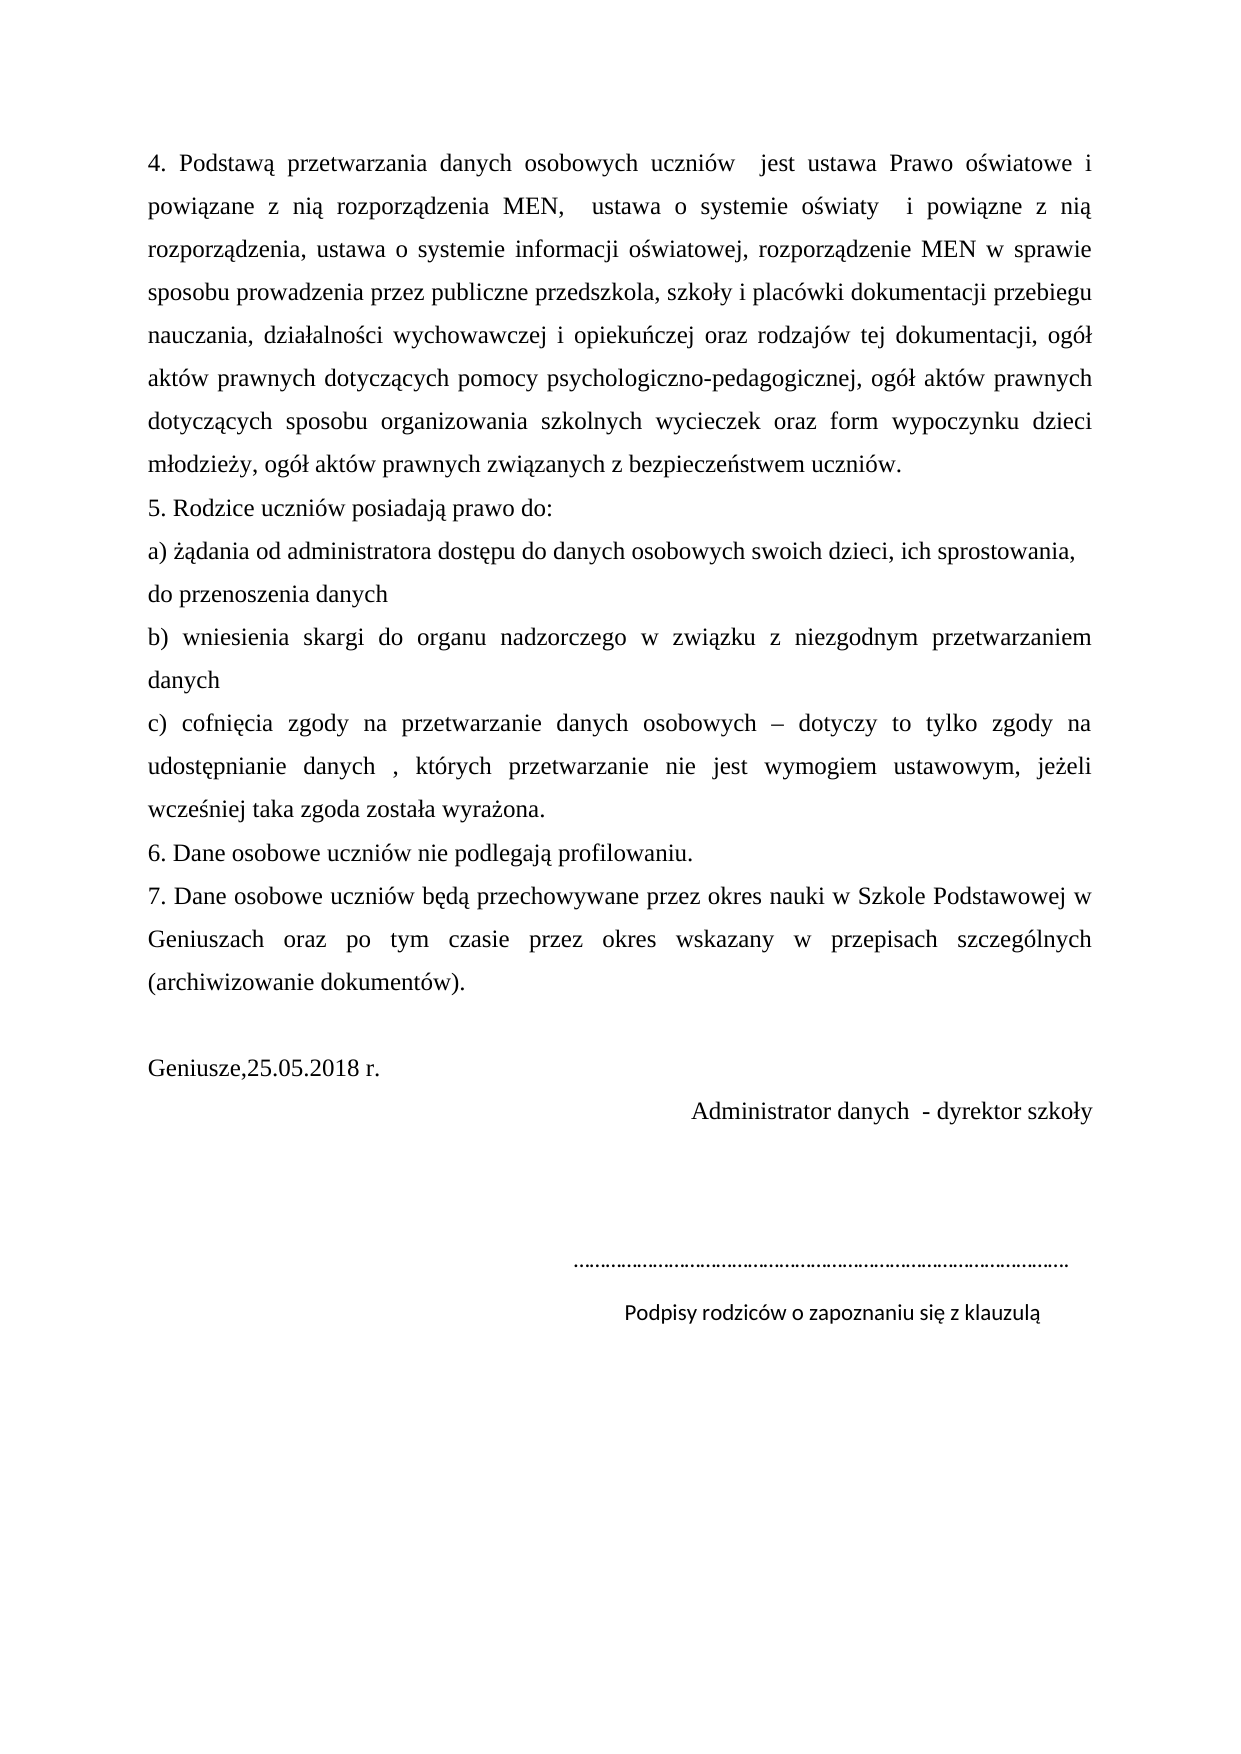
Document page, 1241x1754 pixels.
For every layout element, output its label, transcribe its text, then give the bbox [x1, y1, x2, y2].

text 4. Podstawą przetwarzania danych osobowych uczniów jest ustawa Prawo oświatowe i powiązane z nią rozporządzenia MEN, ustawa o systemie oświaty i powiązne z nią rozporządzenia, ustawa o systemie informacji oświatowej, rozporządzenie MEN w sprawie sposobu prowadzenia przez publiczne przedszkola, szkoły i placówki dokumentacji przebiegu nauczania, działalności wychowawczej i opiekuńczej oraz rodzajów tej dokumentacji, ogół aktów prawnych dotyczących pomocy psychologiczno-pedagogicznej, ogół aktów prawnych dotyczących sposobu organizowania szkolnych wycieczek oraz form wypoczynku dzieci młodzieży, ogół aktów prawnych związanych z bezpieczeństwem uczniów. [148, 148, 1093, 478]
text 7. Dane osobowe uczniów będą przechowywane przez okres nauki w Szkole Podstawowej w Geniuszach oraz po tym czasie przez okres wskazany w przepisach szczególnych (archiwizowanie dokumentów). [148, 881, 1093, 996]
text Podpisy rodziców o zapoznaniu się z klauzulą [148, 1298, 1093, 1327]
text a) żądania od administratora dostępu do danych osobowych swoich dzieci, ich sprostowania, [148, 536, 1093, 564]
text 6. Dane osobowe uczniów nie podlegają profilowaniu. [148, 838, 1093, 866]
text do przenoszenia danych [148, 579, 1093, 608]
text Geniusze,25.05.2018 r. [148, 1053, 1093, 1082]
text 5. Rodzice uczniów posiadają prawo do: [148, 493, 1093, 521]
text …………………………………………………………………………………. [148, 1246, 1093, 1273]
text Administrator danych - dyrektor szkoły [148, 1096, 1093, 1125]
text b) wniesienia skargi do organu nadzorczego w związku z niezgodnym przetwarzaniem danych [148, 622, 1093, 694]
text c) cofnięcia zgody na przetwarzanie danych osobowych – dotyczy to tylko zgody na udostępnianie danych , których przetwarzanie nie jest wymogiem ustawowym, jeżeli wcześniej taka zgoda została wyrażona. [148, 708, 1093, 823]
